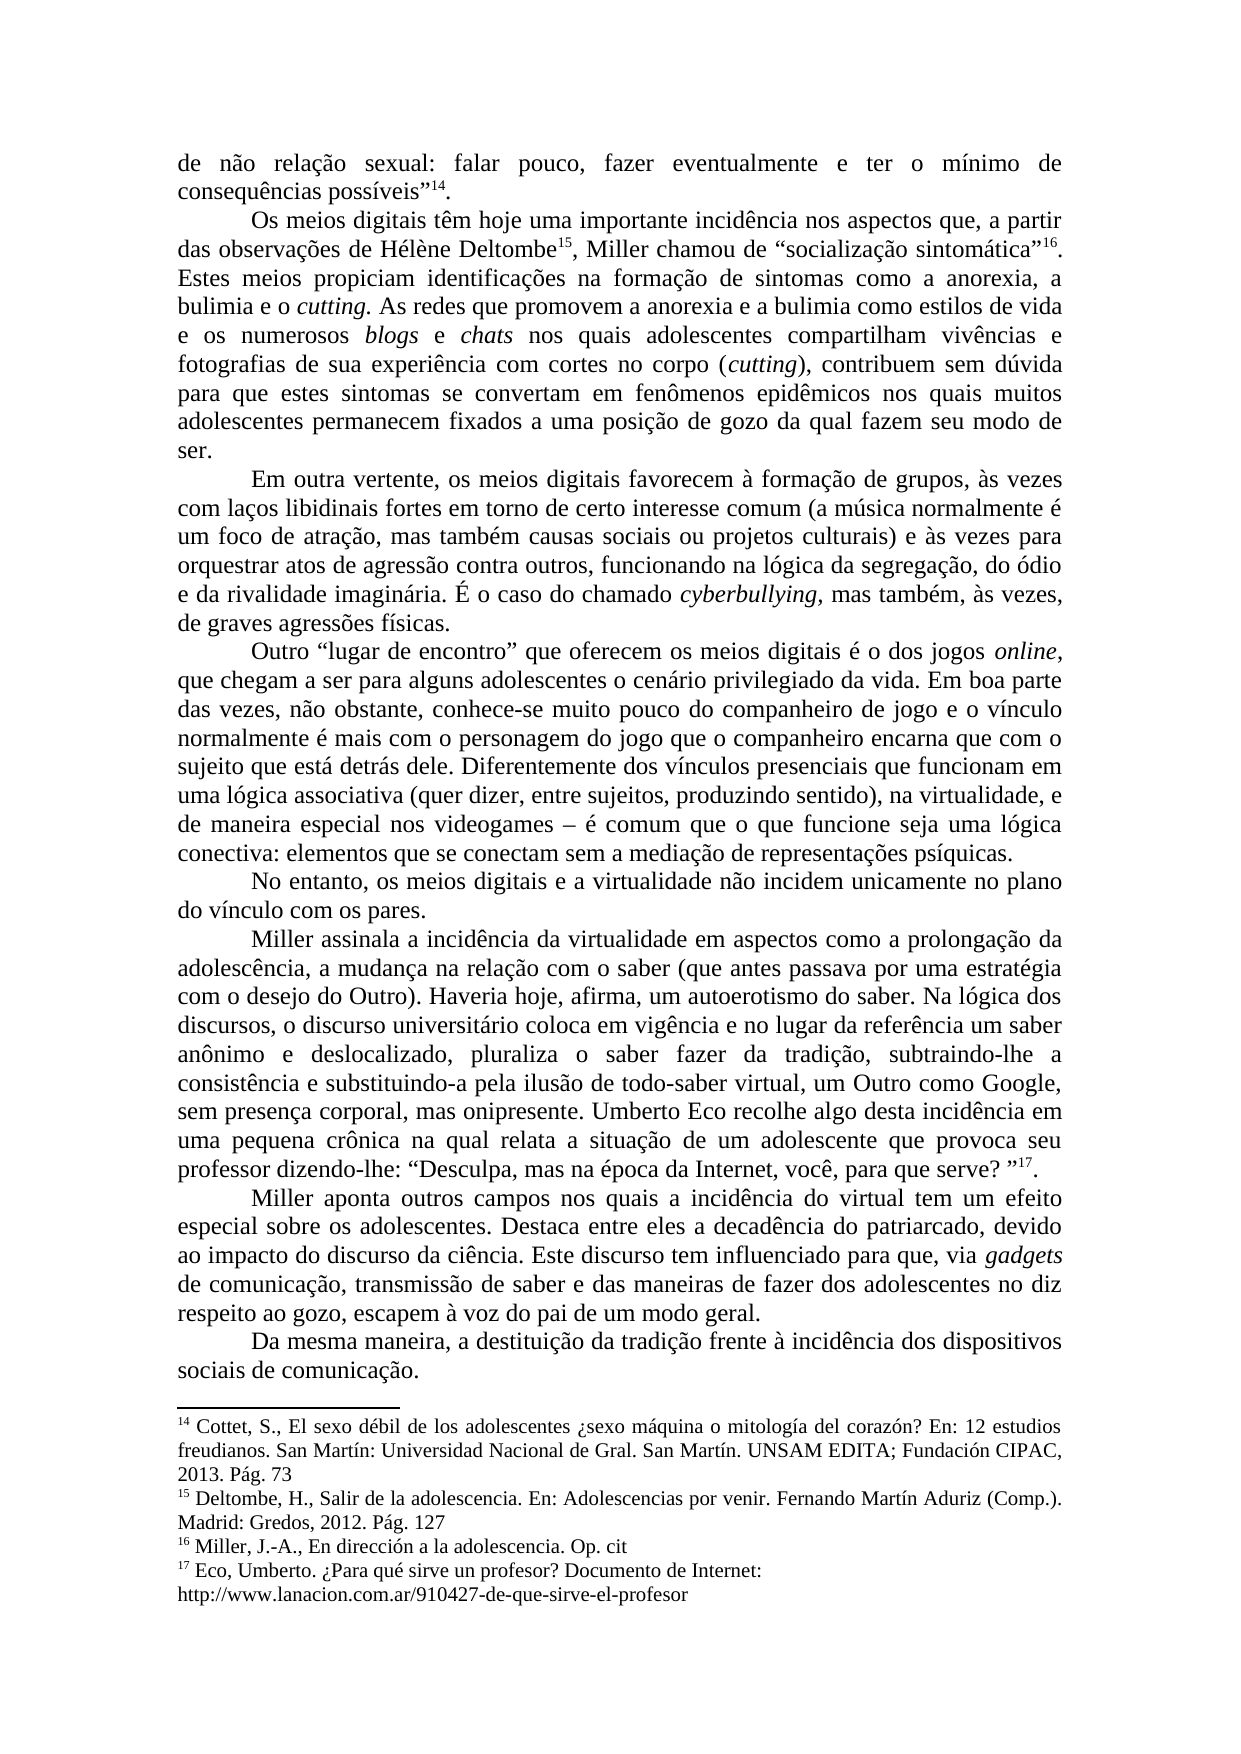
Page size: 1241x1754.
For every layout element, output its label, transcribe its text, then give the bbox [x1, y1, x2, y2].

text Em outra vertente, os meios digitais favorecem à formação de grupos, às vezes com laços libidinais fortes em torno de certo interesse comum (a música normalmente é um foco de atração, mas também causas sociais ou projetos culturais) e às vezes para orquestrar atos de agressão contra outros, funcionando na lógica da segregação, do ódio e da rivalidade imaginária. É o caso do chamado cyberbullying, mas também, às vezes, de graves agressões físicas. [177, 464, 1063, 636]
text Da mesma maneira, a destituição da tradição frente à incidência dos dispositivos sociais de comunicação. [177, 1326, 1063, 1384]
text Outro “lugar de encontro” que oferecem os meios digitais é o dos jogos online, que chegam a ser para alguns adolescentes o cenário privilegiado da vida. Em boa parte das vezes, não obstante, conhece-se muito pouco do companheiro de jogo e o vínculo normalmente é mais com o personagem do jogo que o companheiro encarna que com o sujeito que está detrás dele. Diferentemente dos vínculos presenciais que funcionam em uma lógica associativa (quer dizer, entre sujeitos, produzindo sentido), na virtualidade, e de maneira especial nos videogames – é comum que o que funcione seja uma lógica conectiva: elementos que se conectam sem a mediação de representações psíquicas. [177, 636, 1063, 866]
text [177, 148, 1063, 205]
text Miller aponta outros campos nos quais a incidência do virtual tem um efeito especial sobre os adolescentes. Destaca entre eles a decadência do patriarcado, devido ao impacto do discurso da ciência. Este discurso tem influenciado para que, via gadgets de comunicação, transmissão de saber e das maneiras de fazer dos adolescentes no diz respeito ao gozo, escapem à voz do pai de um modo geral. [177, 1183, 1063, 1326]
text Os meios digitais têm hoje uma importante incidência nos aspectos que, a partir das observações de Hélène Deltombe, Miller chamou de “socialização sintomática”. Estes meios propiciam identificações na formação de sintomas como a anorexia, a bulimia e o cutting. As redes que promovem a anorexia e a bulimia como estilos de vida e os numerosos blogs e chats nos quais adolescentes compartilham vivências e fotografias de sua experiência com cortes no corpo (cutting), contribuem sem dúvida para que estes sintomas se convertam em fenômenos epidêmicos nos quais muitos adolescentes permanecem fixados a uma posição de gozo da qual fazem seu modo de ser. [177, 205, 1063, 464]
text Miller assinala a incidência da virtualidade em aspectos como a prolongação da adolescência, a mudança na relação com o saber (que antes passava por uma estratégia com o desejo do Outro). Haveria hoje, afirma, um autoerotismo do saber. Na lógica dos discursos, o discurso universitário coloca em vigência e no lugar da referência um saber anônimo e deslocalizado, pluraliza o saber fazer da tradição, subtraindo-lhe a consistência e substituindo-a pela ilusão de todo-saber virtual, um Outro como Google, sem presença corporal, mas onipresente. Umberto Eco recolhe algo desta incidência em uma pequena crônica na qual relata a situação de um adolescente que provoca seu professor dizendo-lhe: “Desculpa, mas na época da Internet, você, para que serve? ”. [177, 924, 1063, 1183]
text No entanto, os meios digitais e a virtualidade não incidem unicamente no plano do vínculo com os pares. [177, 866, 1063, 924]
